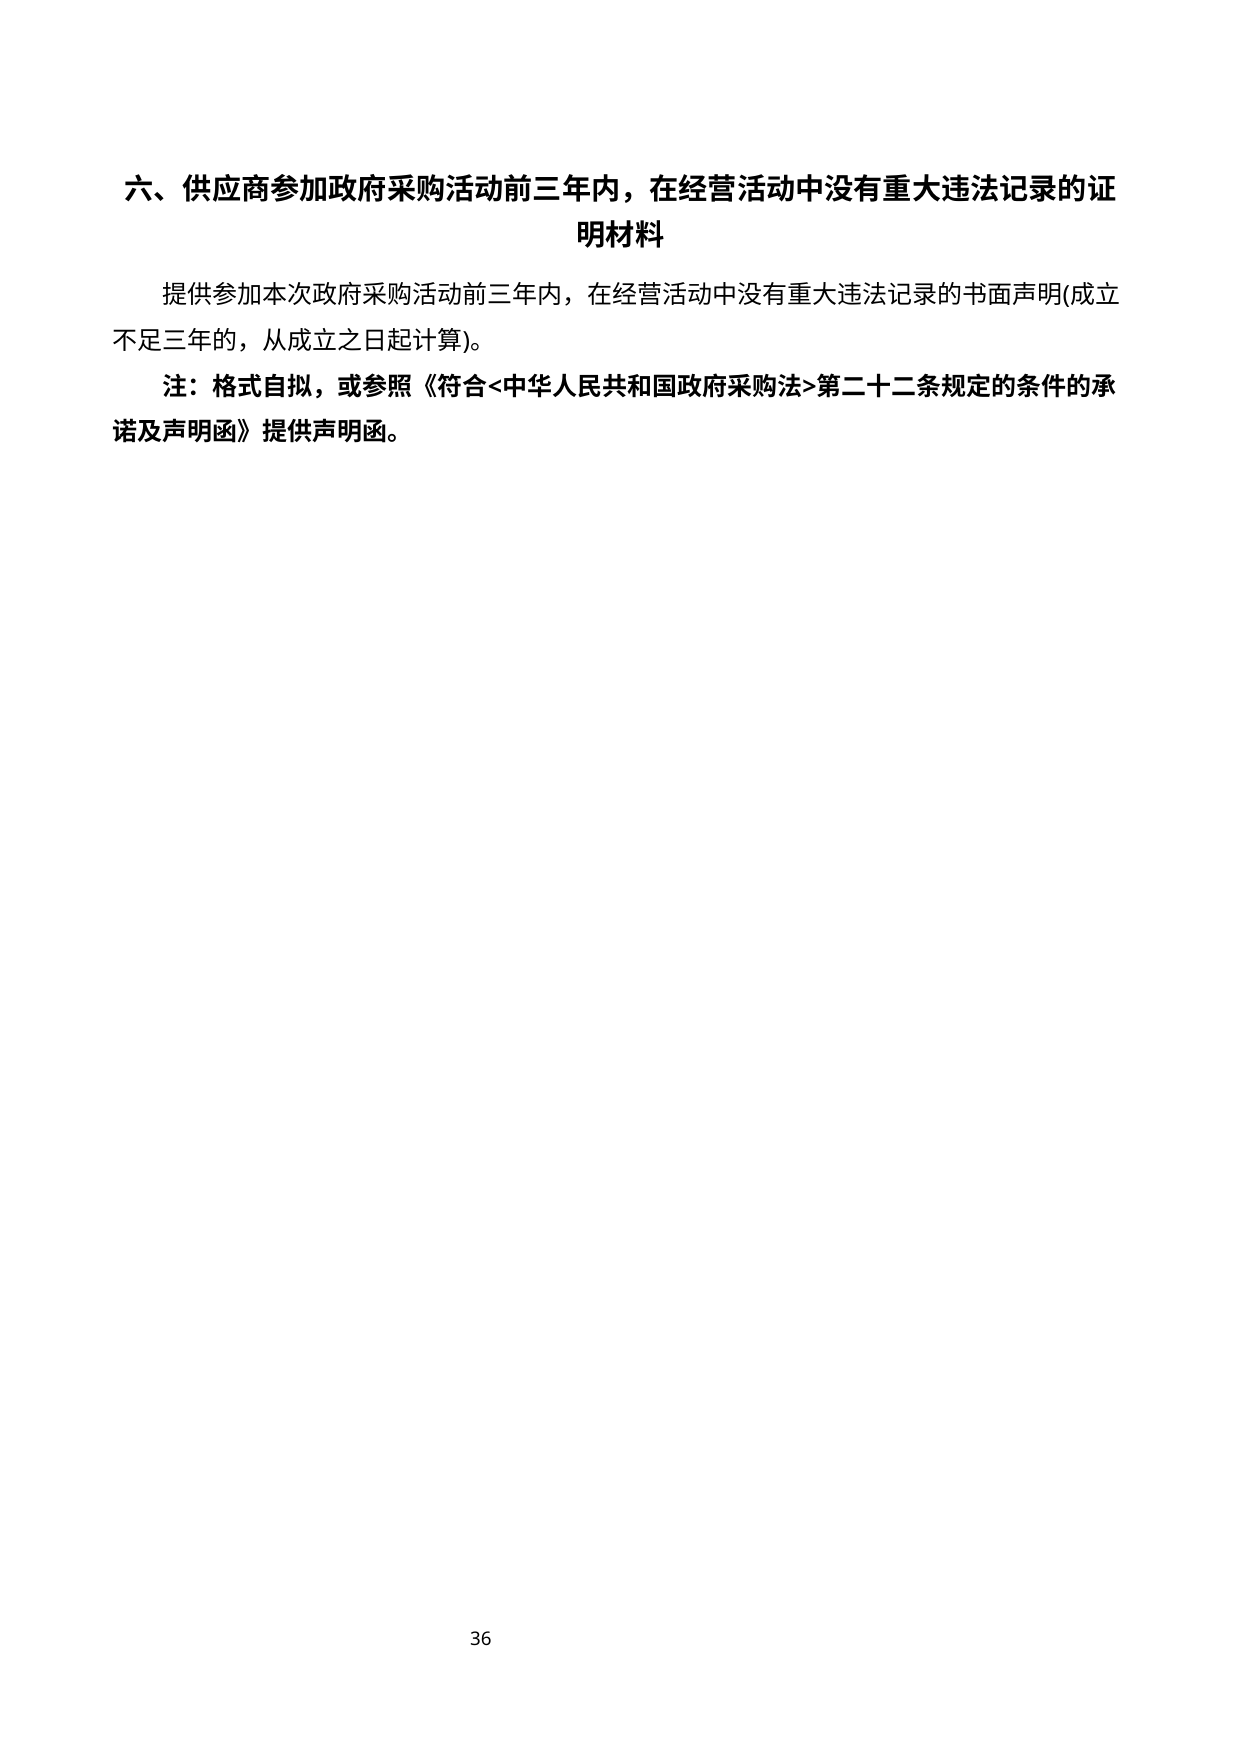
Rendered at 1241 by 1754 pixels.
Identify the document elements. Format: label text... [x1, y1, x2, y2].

text 注：格式自拟，或参照《符合<中华人民共和国政府采购法>第二十二条规定的条件的承诺及声明函》提供声明函。 [112, 358, 1128, 450]
list 供应商参加政府采购活动前三年内，在经营活动中没有重大违法记录的证明材料 [112, 162, 1128, 254]
text 提供参加本次政府采购活动前三年内，在经营活动中没有重大违法记录的书面声明(成立不足三年的，从成立之日起计算)。 [112, 267, 1128, 358]
